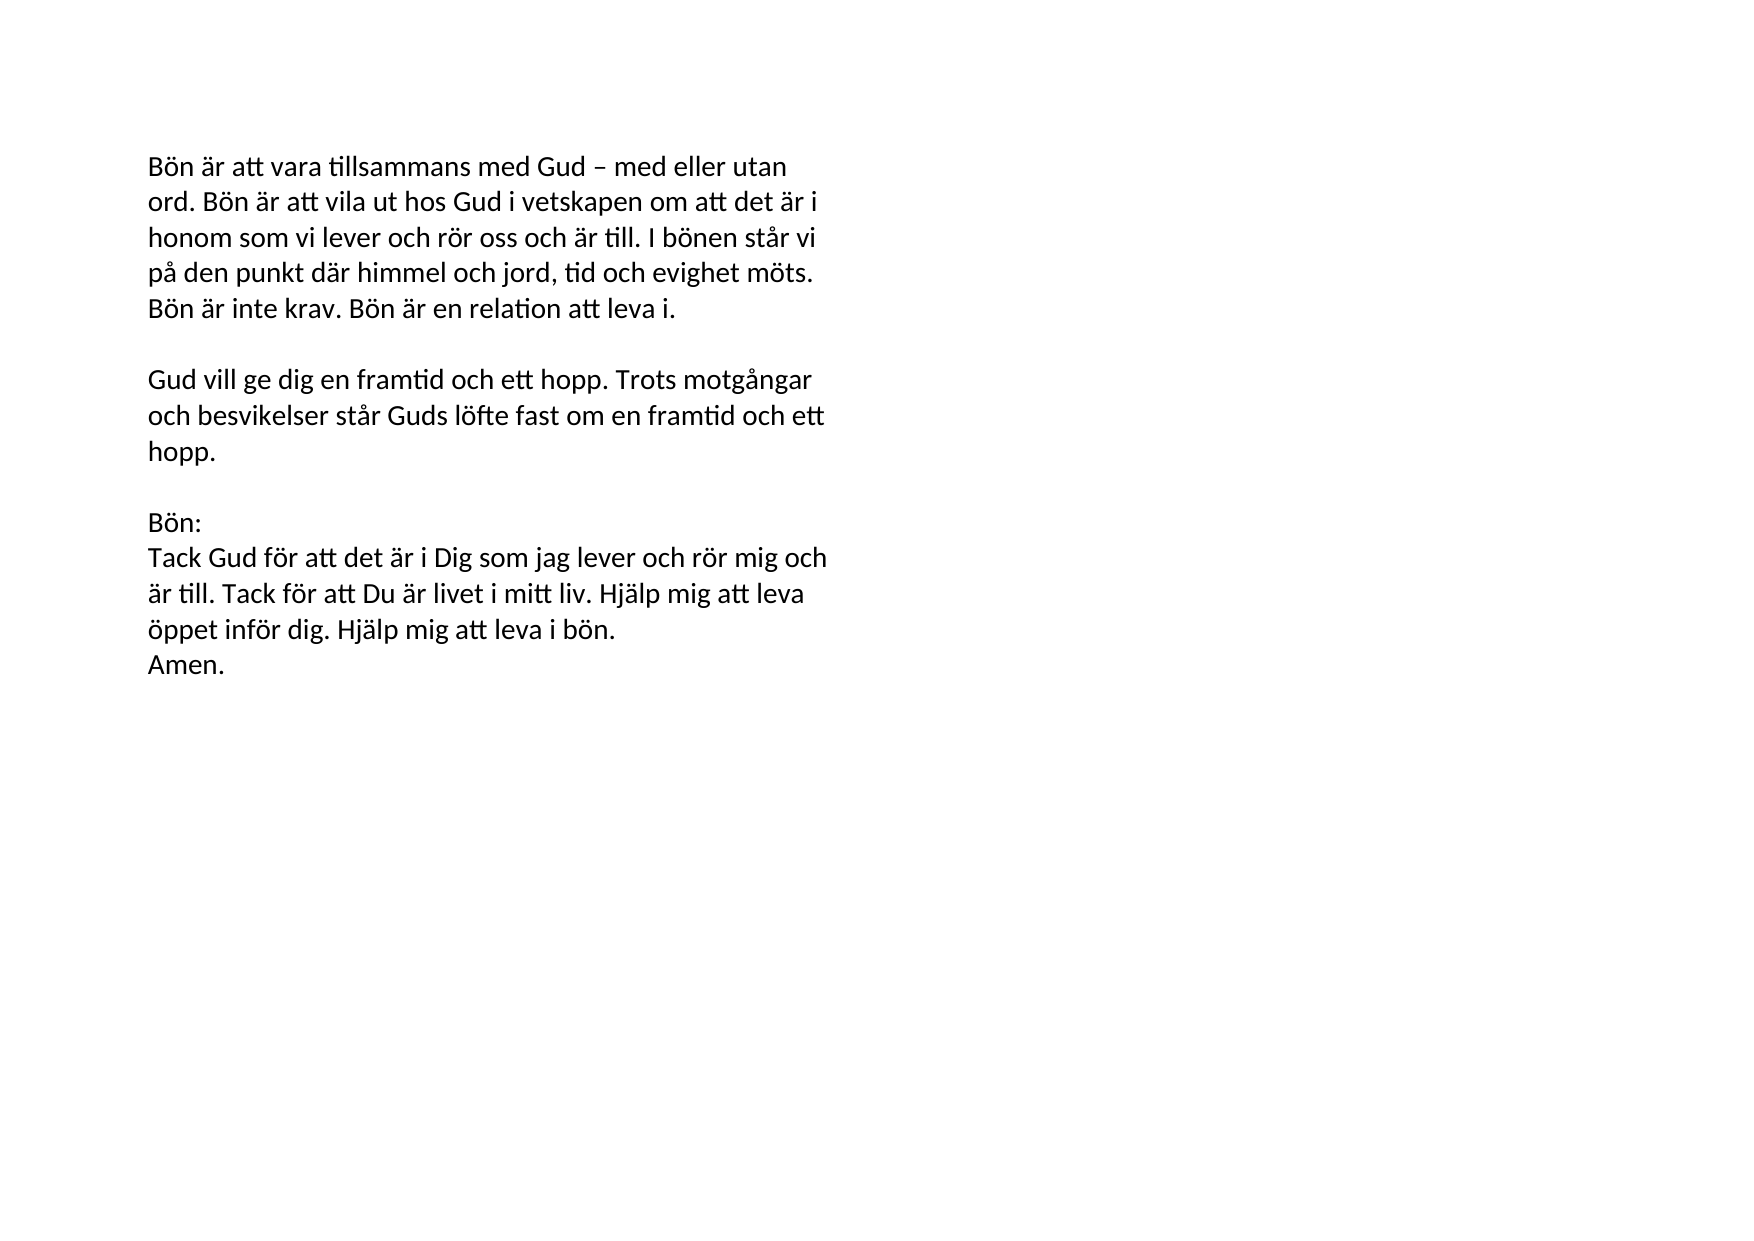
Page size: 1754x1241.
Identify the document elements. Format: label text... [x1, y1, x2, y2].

text Gud vill ge dig en framtid och ett hopp. Trots motgångar och besvikelser står Guds löfte fast om en framtid och ett hopp. [148, 361, 840, 468]
text Tack Gud för att det är i Dig som jag lever och rör mig och är till. Tack för att Du är livet i mitt liv. Hjälp mig att leva öppet inför dig. Hjälp mig att leva i bön. [148, 539, 840, 646]
text Amen. [148, 646, 840, 682]
text Bön: [148, 504, 840, 539]
text Bön är att vara tillsammans med Gud – med eller utan ord. Bön är att vila ut hos Gud i vetskapen om att det är i honom som vi lever och rör oss och är till. I bönen står vi på den punkt där himmel och jord, tid och evighet möts. Bön är inte krav. Bön är en relation att leva i. [148, 148, 840, 326]
